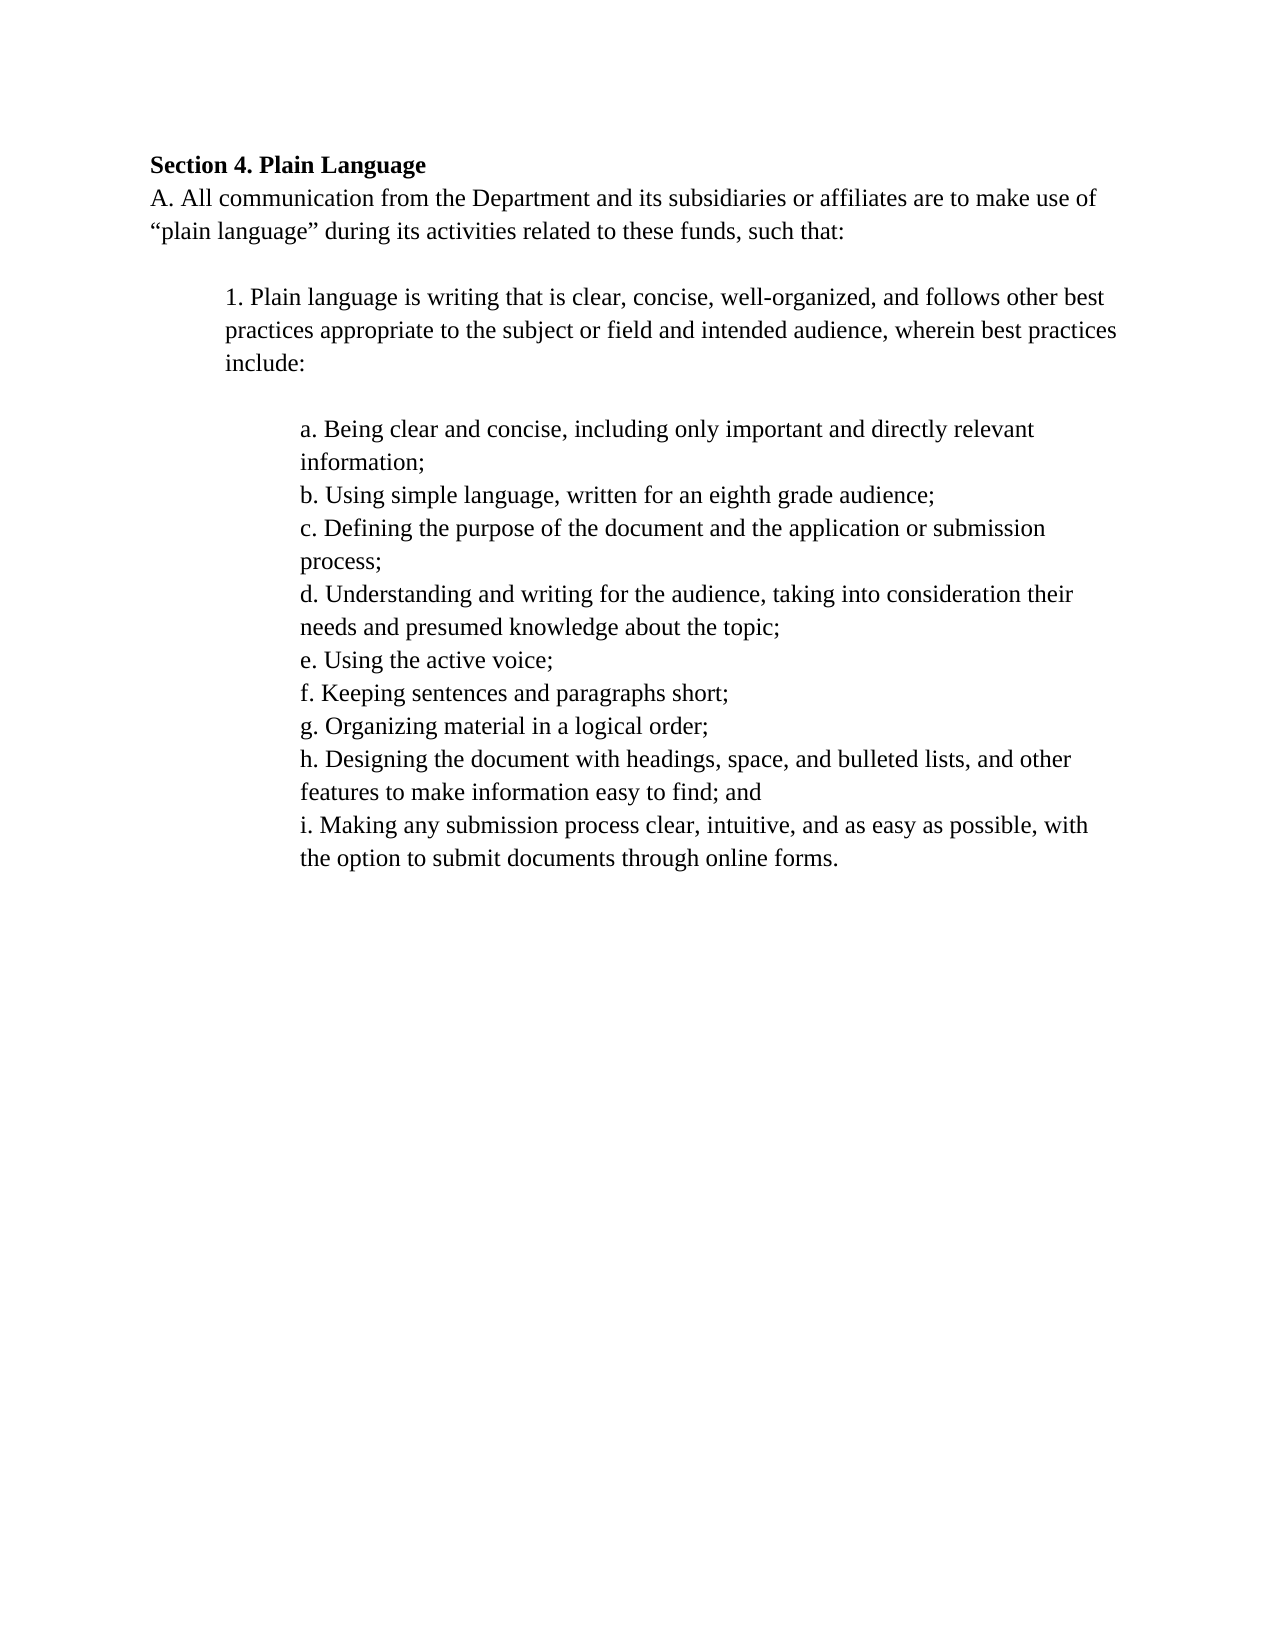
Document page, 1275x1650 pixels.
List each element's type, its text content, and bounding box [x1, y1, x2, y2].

text c. Defining the purpose of the document and the application or submission process; [300, 513, 1125, 575]
text e. Using the active voice; [300, 645, 1125, 674]
text h. Designing the document with headings, space, and bulleted lists, and other features to make information easy to find; and [300, 744, 1125, 806]
text Section 4. Plain Language [150, 150, 1125, 179]
text b. Using simple language, written for an eighth grade audience; [300, 480, 1125, 509]
text A. All communication from the Department and its subsidiaries or affiliates are to make use of “plain language” during its activities related to these funds, such that: [150, 183, 1125, 245]
text f. Keeping sentences and paragraphs short; [300, 678, 1125, 707]
text d. Understanding and writing for the audience, taking into consideration their needs and presumed knowledge about the topic; [300, 579, 1125, 641]
text i. Making any submission process clear, intuitive, and as easy as possible, with the option to submit documents through online forms. [300, 810, 1125, 872]
text 1. Plain language is writing that is clear, concise, well-organized, and follows other best practices appropriate to the subject or field and intended audience, wherein best practices include: [225, 282, 1125, 377]
text g. Organizing material in a logical order; [300, 711, 1125, 740]
text a. Being clear and concise, including only important and directly relevant information; [300, 414, 1125, 476]
